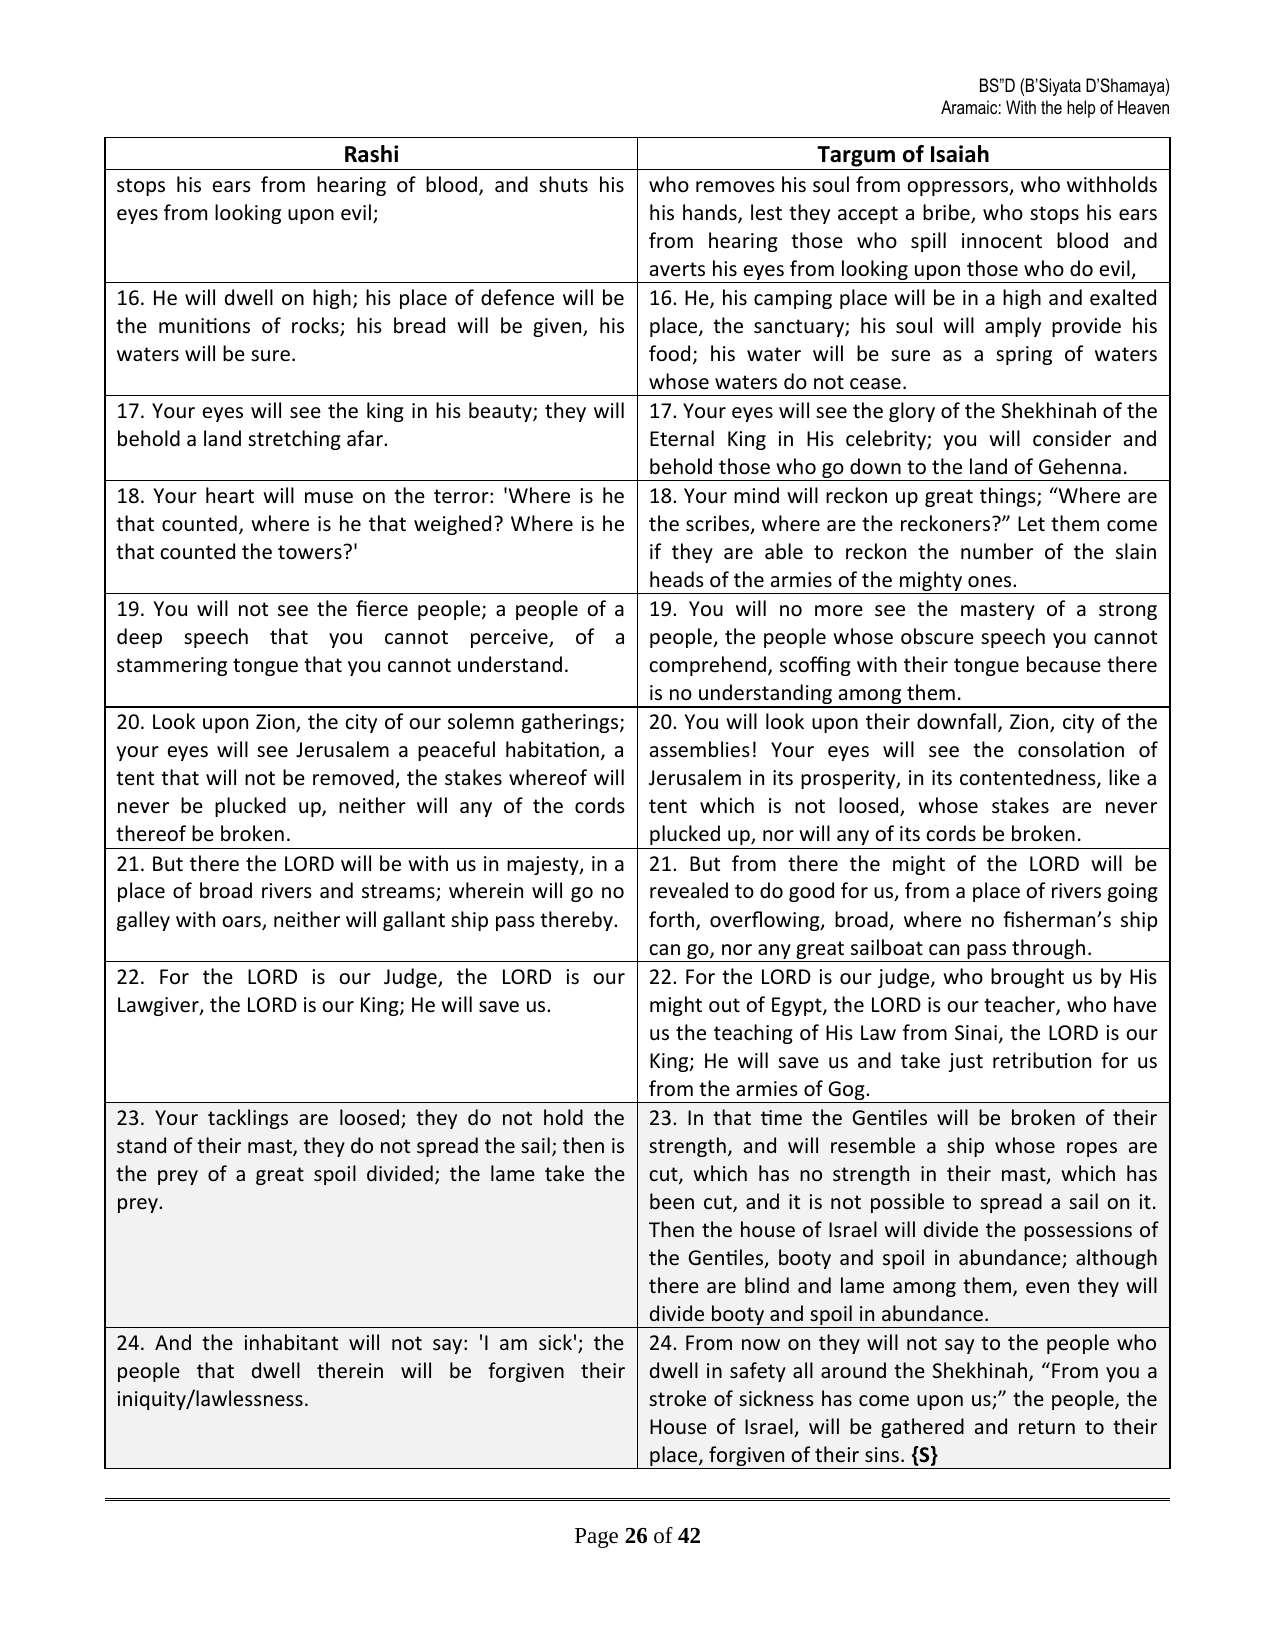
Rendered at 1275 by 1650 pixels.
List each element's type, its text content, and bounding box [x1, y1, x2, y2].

table_cell 19. You will no more see the mastery of a strong people, the people whose obscure speech you cannot comprehend, scoffing with their tongue because there is no understanding among them. [638, 594, 1169, 706]
table_cell 23. Your tacklings are loosed; they do not hold the stand of their mast, they do not spread the sail; then is the prey of a great spoil divided; the lame take the prey. [106, 1103, 637, 1327]
table_cell 17. Your eyes will see the glory of the Shekhinah of the Eternal King in His celebrity; you will consider and behold those who go down to the land of Gehenna. [638, 396, 1169, 480]
table_cell 16. He, his camping place will be in a high and exalted place, the sanctuary; his soul will amply provide his food; his water will be sure as a spring of waters whose waters do not cease. [638, 283, 1169, 395]
table_cell 17. Your eyes will see the king in his beauty; they will behold a land stretching afar. [106, 396, 637, 480]
table_cell 21. But from there the might of the LORD will be revealed to do good for us, from a place of rivers going forth, overflowing, broad, where no fisherman’s ship can go, nor any great sailboat can pass through. [638, 849, 1169, 961]
table_cell 16. He will dwell on high; his place of defence will be the munitions of rocks; his bread will be given, his waters will be sure. [106, 283, 637, 395]
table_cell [106, 170, 637, 282]
table_cell 20. Look upon Zion, the city of our solemn gatherings; your eyes will see Jerusalem a peaceful habitation, a tent that will not be removed, the stakes whereof will never be plucked up, neither will any of the cords thereof be broken. [106, 708, 637, 848]
table_cell 24. And the inhabitant will not say: 'I am sick'; the people that dwell therein will be forgiven their iniquity/lawlessness. [106, 1328, 637, 1468]
table_cell 21. But there the LORD will be with us in majesty, in a place of broad rivers and streams; wherein will go no galley with oars, neither will gallant ship pass thereby. [106, 849, 637, 961]
table_header Rashi [106, 138, 637, 169]
table_cell 23. In that time the Gentiles will be broken of their strength, and will resemble a ship whose ropes are cut, which has no strength in their mast, which has been cut, and it is not possible to spread a sail on it. Then the house of Israel will divide the possessions of the Gentiles, booty and spoil in abundance; although there are blind and lame among them, even they will divide booty and spoil in abundance. [638, 1103, 1169, 1327]
table_cell 18. Your heart will muse on the terror: 'Where is he that counted, where is he that weighed? Where is he that counted the towers?' [106, 481, 637, 593]
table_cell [638, 170, 1169, 282]
table_cell 20. You will look upon their downfall, Zion, city of the assemblies! Your eyes will see the consolation of Jerusalem in its prosperity, in its contentedness, like a tent which is not loosed, whose stakes are never plucked up, nor will any of its cords be broken. [638, 708, 1169, 848]
table_cell 22. For the LORD is our Judge, the LORD is our Lawgiver, the LORD is our King; He will save us. [106, 962, 637, 1102]
table_cell 24. From now on they will not say to the people who dwell in safety all around the Shekhinah, “From you a stroke of sickness has come upon us;” the people, the House of Israel, will be gathered and return to their place, forgiven of their sins. {S} [638, 1328, 1169, 1468]
table_cell 18. Your mind will reckon up great things; “Where are the scribes, where are the reckoners?” Let them come if they are able to reckon the number of the slain heads of the armies of the mighty ones. [638, 481, 1169, 593]
table_header Targum of Isaiah [638, 138, 1169, 169]
table_cell 19. You will not see the fierce people; a people of a deep speech that you cannot perceive, of a stammering tongue that you cannot understand. [106, 594, 637, 706]
table_cell 22. For the LORD is our judge, who brought us by His might out of Egypt, the LORD is our teacher, who have us the teaching of His Law from Sinai, the LORD is our King; He will save us and take just retribution for us from the armies of Gog. [638, 962, 1169, 1102]
